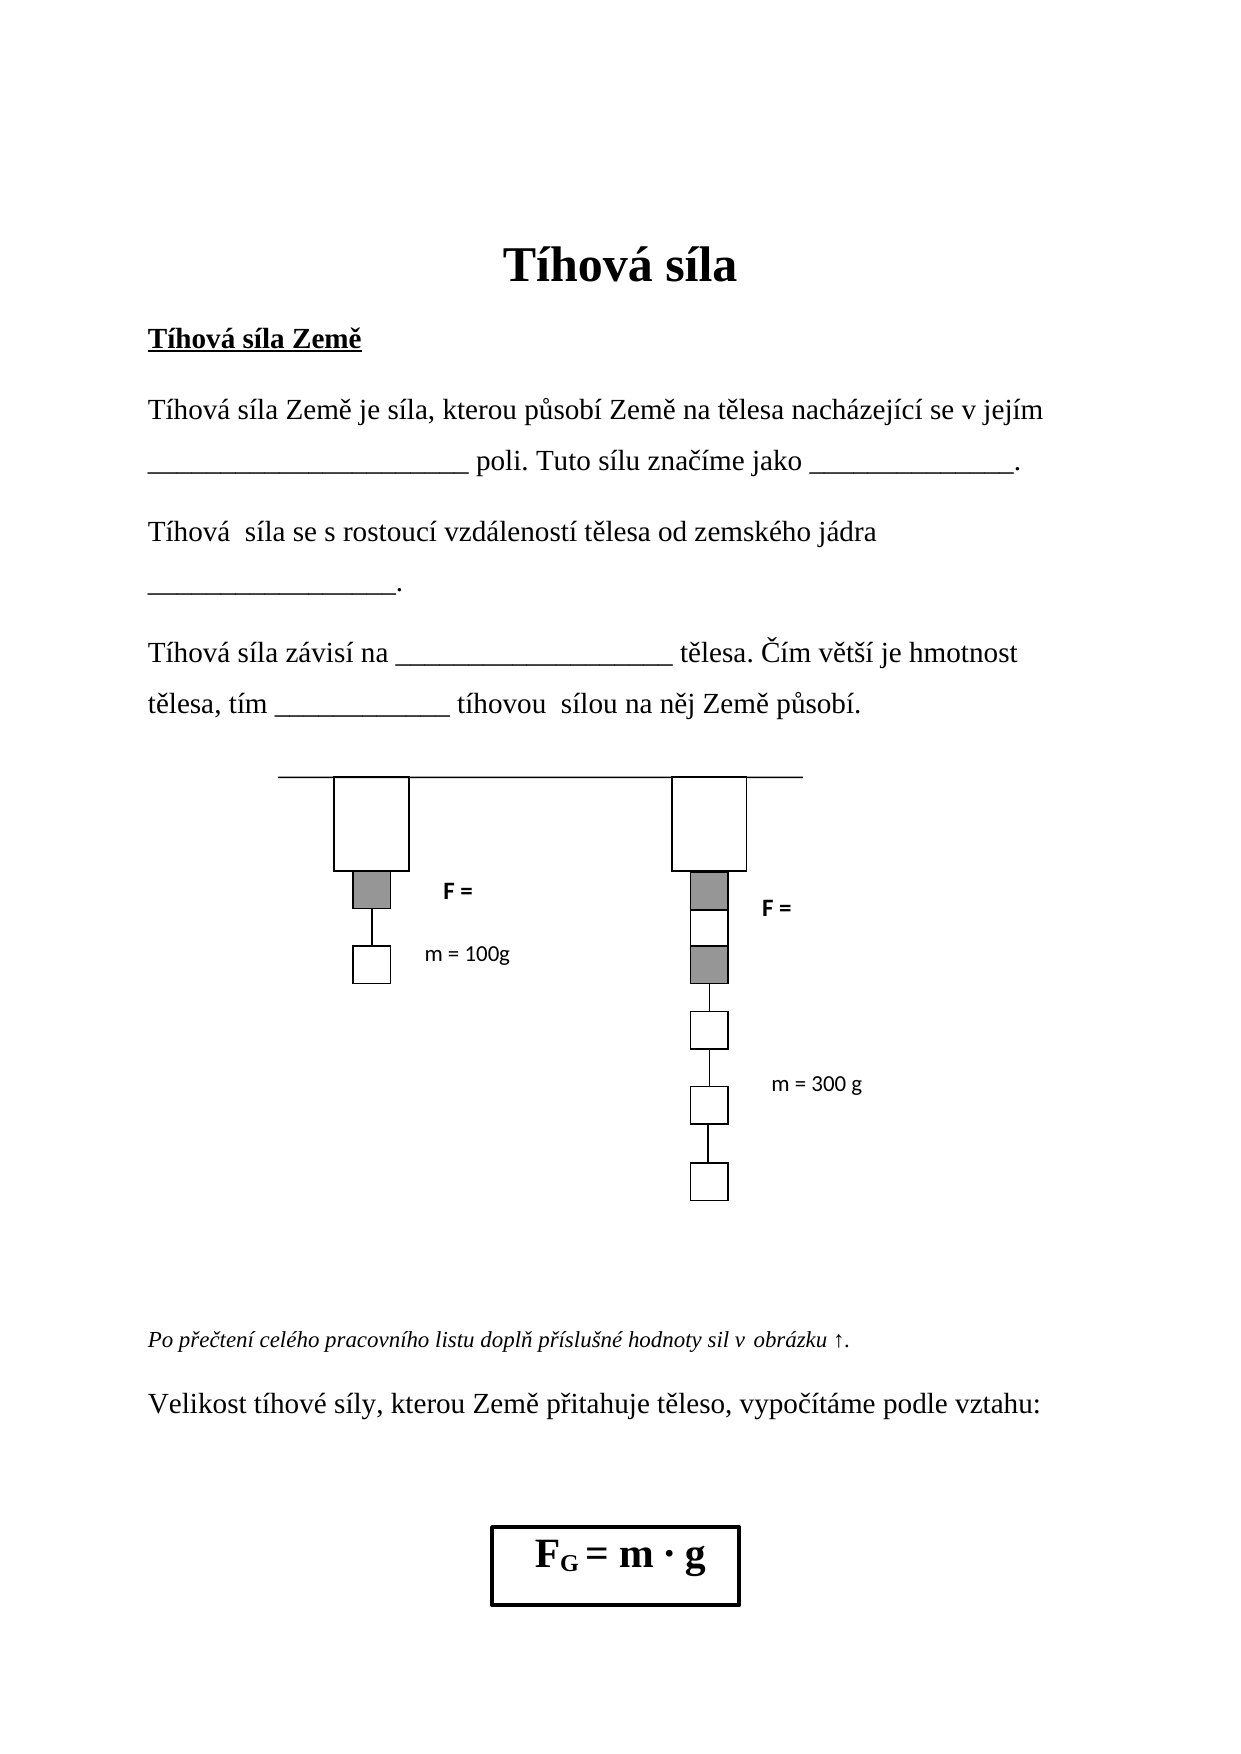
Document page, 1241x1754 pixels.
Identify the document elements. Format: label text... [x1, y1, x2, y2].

text Tíhová síla Země je síla, kterou působí Země na tělesa nacházející se v jejím ______________________ poli. Tuto sílu značíme jako ______________. [148, 392, 1093, 476]
text Po přečtení celého pracovního listu doplň příslušné hodnoty sil v obrázku ↑. [148, 1326, 1093, 1352]
text FG = m ∙ g [148, 1529, 1093, 1577]
text Tíhová síla Země [148, 321, 1093, 355]
text Velikost tíhové síly, kterou Země přitahuje těleso, vypočítáme podle vztahu: [148, 1386, 1093, 1420]
text Tíhová síla závisí na ___________________ tělesa. Čím větší je hmotnost tělesa, tím ____________ tíhovou sílou na něj Země působí. [148, 635, 1093, 719]
text Tíhová síla [148, 234, 1093, 292]
text Tíhová síla se s rostoucí vzdáleností tělesa od zemského jádra _________________. [148, 514, 1093, 598]
